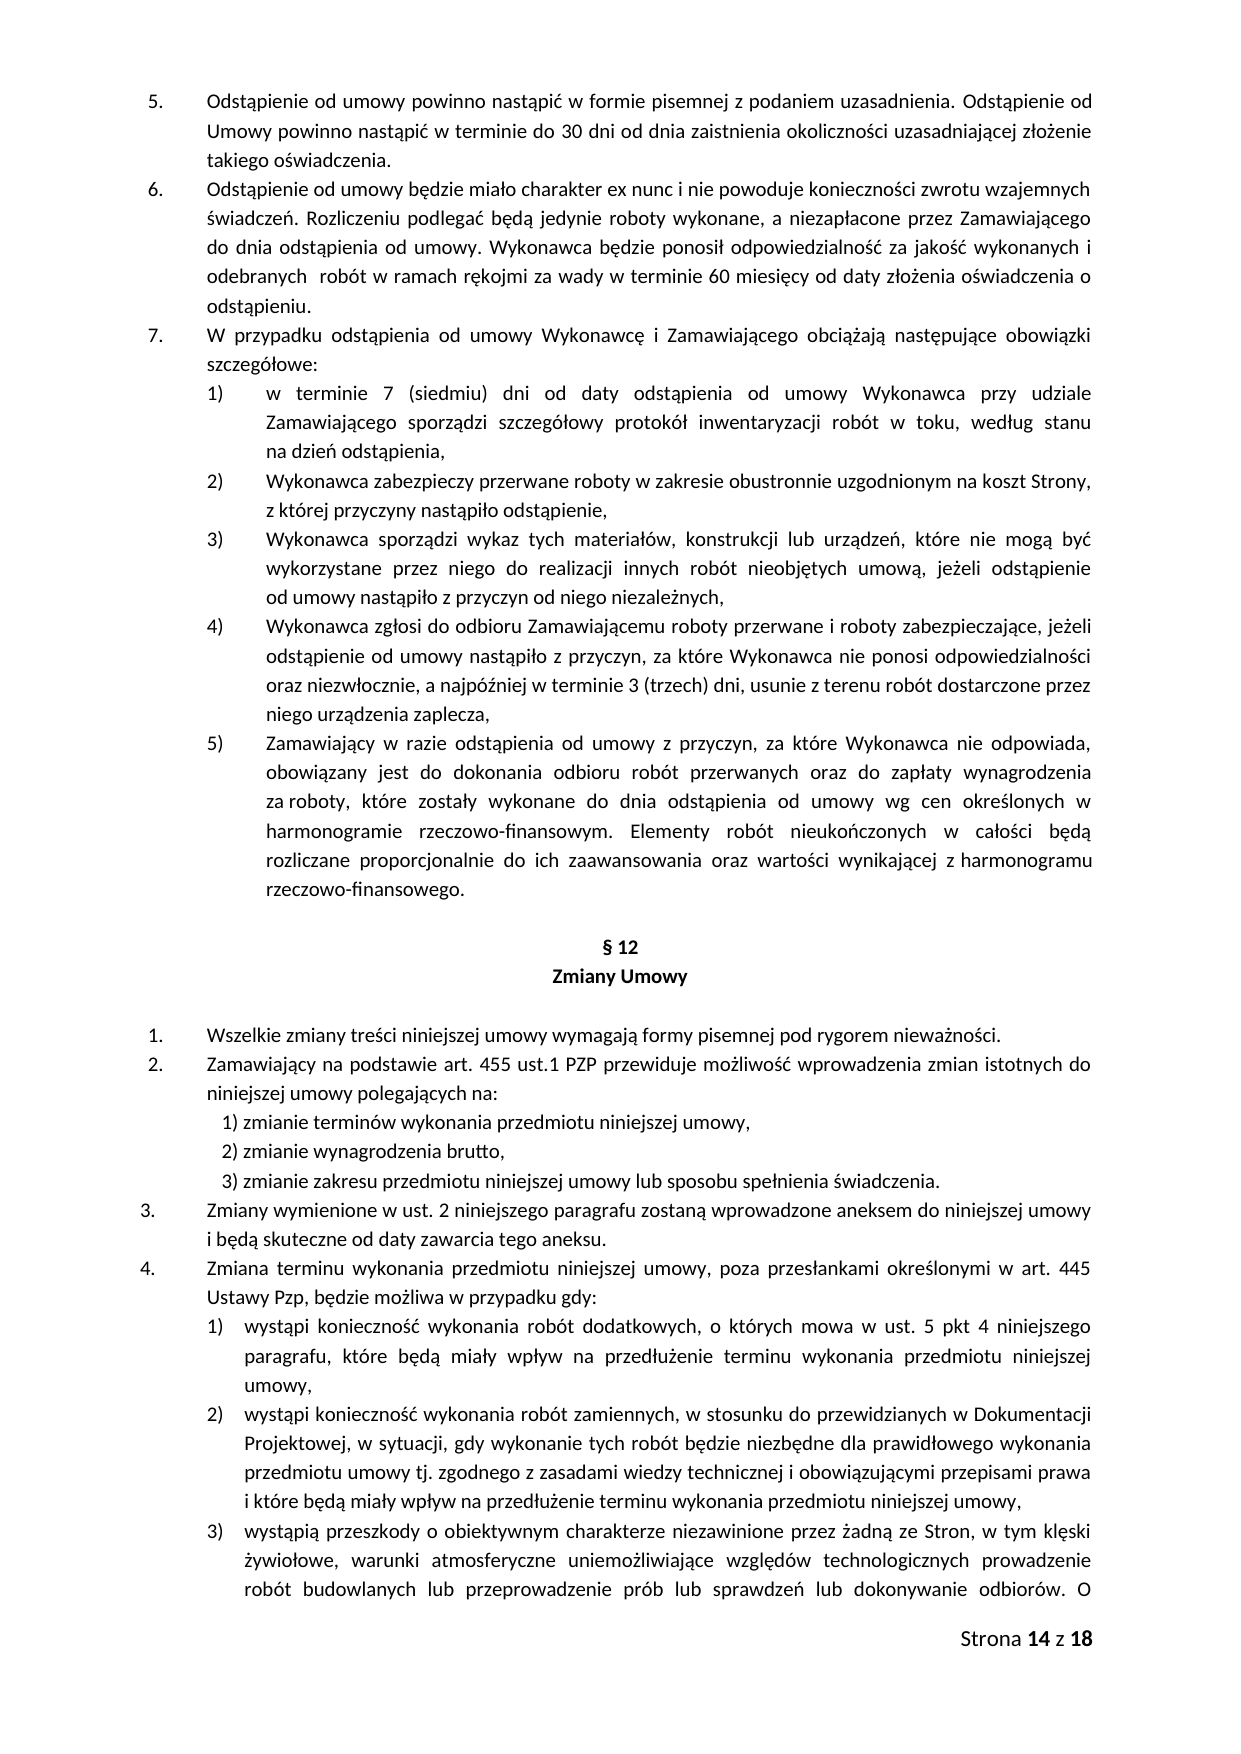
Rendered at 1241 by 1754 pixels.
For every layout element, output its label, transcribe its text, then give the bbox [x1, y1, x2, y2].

list 1) zmianie terminów wykonania przedmiotu niniejszej umowy, [221, 1109, 1093, 1135]
list Zmiany wymienione w ust. 2 niniejszego paragrafu zostaną wprowadzone aneksem do niniejszej umowy i będą skuteczne od daty zawarcia tego aneksu. [140, 1197, 1093, 1252]
list Wykonawca zgłosi do odbioru Zamawiającemu roboty przerwane i roboty zabezpieczające, jeżeli odstąpienie od umowy nastąpiło z przyczyn, za które Wykonawca nie ponosi odpowiedzialności oraz niezwłocznie, a najpóźniej w terminie 3 (trzech) dni, usunie z terenu robót dostarczone przez niego urządzenia zaplecza, [207, 614, 1093, 727]
list wystąpi konieczność wykonania robót zamiennych, w stosunku do przewidzianych w Dokumentacji Projektowej, w sytuacji, gdy wykonanie tych robót będzie niezbędne dla prawidłowego wykonania przedmiotu umowy tj. zgodnego z zasadami wiedzy technicznej i obowiązującymi przepisami prawa i które będą miały wpływ na przedłużenie terminu wykonania przedmiotu niniejszej umowy, [207, 1401, 1093, 1514]
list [207, 1518, 1093, 1602]
list Odstąpienie od umowy powinno nastąpić w formie pisemnej z podaniem uzasadnienia. Odstąpienie od Umowy powinno nastąpić w terminie do 30 dni od dnia zaistnienia okoliczności uzasadniającej złożenie takiego oświadczenia. [148, 89, 1093, 172]
list Zmiana terminu wykonania przedmiotu niniejszej umowy, poza przesłankami określonymi w art. 445 Ustawy Pzp, będzie możliwa w przypadku gdy: [140, 1255, 1093, 1310]
list Zamawiający w razie odstąpienia od umowy z przyczyn, za które Wykonawca nie odpowiada, obowiązany jest do dokonania odbioru robót przerwanych oraz do zapłaty wynagrodzenia za roboty, które zostały wykonane do dnia odstąpienia od umowy wg cen określonych w harmonogramie rzeczowo-finansowym. Elementy robót nieukończonych w całości będą rozliczane proporcjonalnie do ich zaawansowania oraz wartości wynikającej z harmonogramu rzeczowo-finansowego. [207, 730, 1093, 902]
list Odstąpienie od umowy będzie miało charakter ex nunc i nie powoduje konieczności zwrotu wzajemnych świadczeń. Rozliczeniu podlegać będą jedynie roboty wykonane, a niezapłacone przez Zamawiającego do dnia odstąpienia od umowy. Wykonawca będzie ponosił odpowiedzialność za jakość wykonanych i odebranych robót w ramach rękojmi za wady w terminie 60 miesięcy od daty złożenia oświadczenia o odstąpieniu. [148, 176, 1093, 318]
list Wykonawca zabezpieczy przerwane roboty w zakresie obustronnie uzgodnionym na koszt Strony, z której przyczyny nastąpiło odstąpienie, [207, 468, 1093, 522]
list 3) zmianie zakresu przedmiotu niniejszej umowy lub sposobu spełnienia świadczenia. [221, 1168, 1093, 1193]
list W przypadku odstąpienia od umowy Wykonawcę i Zamawiającego obciążają następujące obowiązki szczegółowe: [148, 322, 1093, 377]
list Wykonawca sporządzi wykaz tych materiałów, konstrukcji lub urządzeń, które nie mogą być wykorzystane przez niego do realizacji innych robót nieobjętych umową, jeżeli odstąpienie od umowy nastąpiło z przyczyn od niego niezależnych, [207, 526, 1093, 610]
text Zmiany Umowy [148, 964, 1093, 989]
text § 12 [148, 934, 1093, 960]
list 2) zmianie wynagrodzenia brutto, [221, 1139, 1093, 1164]
list wystąpi konieczność wykonania robót dodatkowych, o których mowa w ust. 5 pkt 4 niniejszego paragrafu, które będą miały wpływ na przedłużenie terminu wykonania przedmiotu niniejszej umowy, [207, 1314, 1093, 1397]
list w terminie 7 (siedmiu) dni od daty odstąpienia od umowy Wykonawca przy udziale Zamawiającego sporządzi szczegółowy protokół inwentaryzacji robót w toku, według stanu na dzień odstąpienia, [207, 380, 1093, 464]
list Zamawiający na podstawie art. 455 ust.1 PZP przewiduje możliwość wprowadzenia zmian istotnych do niniejszej umowy polegających na: [148, 1051, 1093, 1106]
list Wszelkie zmiany treści niniejszej umowy wymagają formy pisemnej pod rygorem nieważności. [148, 1022, 1093, 1047]
